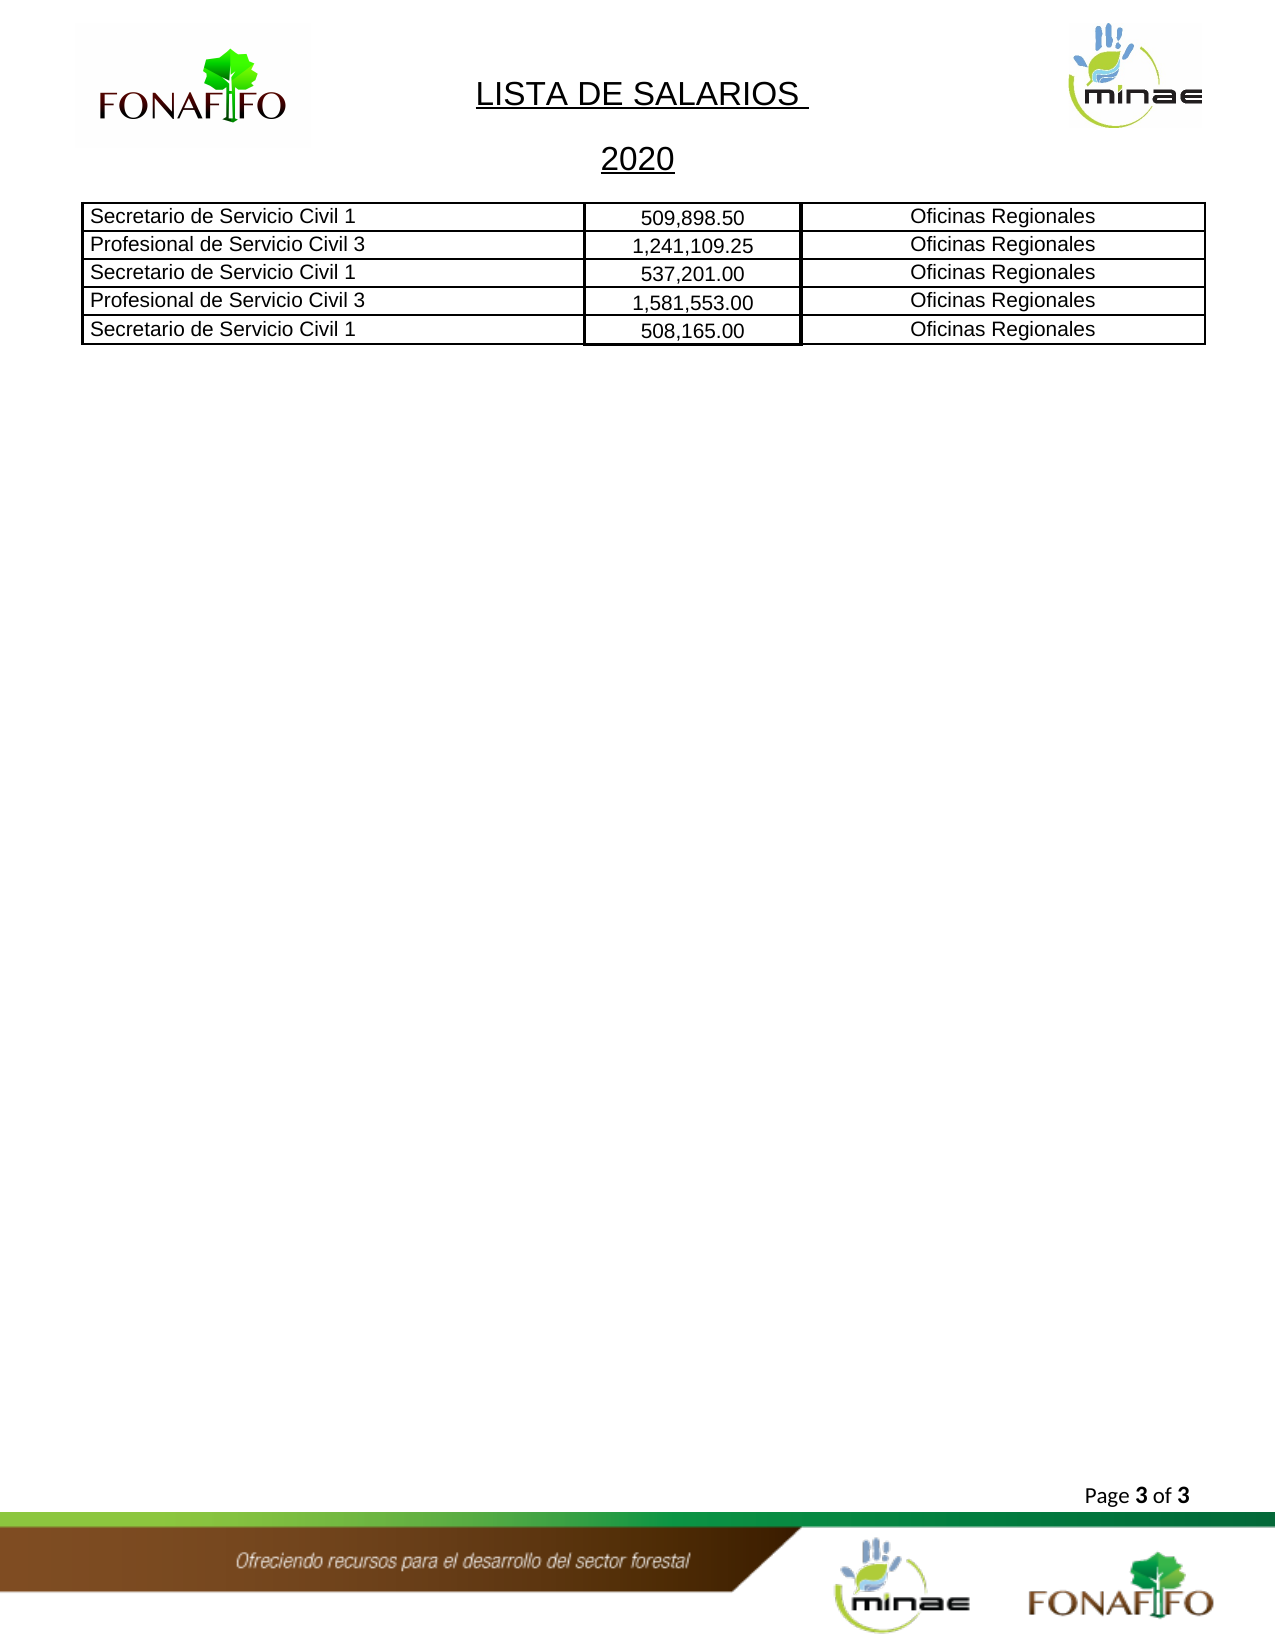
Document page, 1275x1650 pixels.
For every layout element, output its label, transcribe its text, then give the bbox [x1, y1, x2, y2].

table_cell Oficinas Regionales [803, 316, 1204, 342]
table_cell Secretario de Servicio Civil 1 [84, 260, 583, 286]
table_cell 508,165.00 [586, 316, 799, 342]
table_cell 1,241,109.25 [586, 232, 799, 258]
picture [1068, 23, 1202, 128]
table_cell Oficinas Regionales [803, 204, 1204, 230]
table_cell 509,898.50 [586, 204, 799, 230]
picture [75, 23, 311, 148]
table_cell Secretario de Servicio Civil 1 [84, 204, 583, 230]
table_cell 537,201.00 [586, 260, 799, 286]
table_cell Oficinas Regionales [803, 288, 1204, 314]
table_cell 1,581,553.00 [586, 288, 799, 314]
table_cell Profesional de Servicio Civil 3 [84, 232, 583, 258]
table_cell Profesional de Servicio Civil 3 [84, 288, 583, 314]
table_cell Oficinas Regionales [803, 232, 1204, 258]
picture [0, 1512, 1275, 1638]
table_cell Oficinas Regionales [803, 260, 1204, 286]
table_cell Secretario de Servicio Civil 1 [84, 316, 583, 342]
